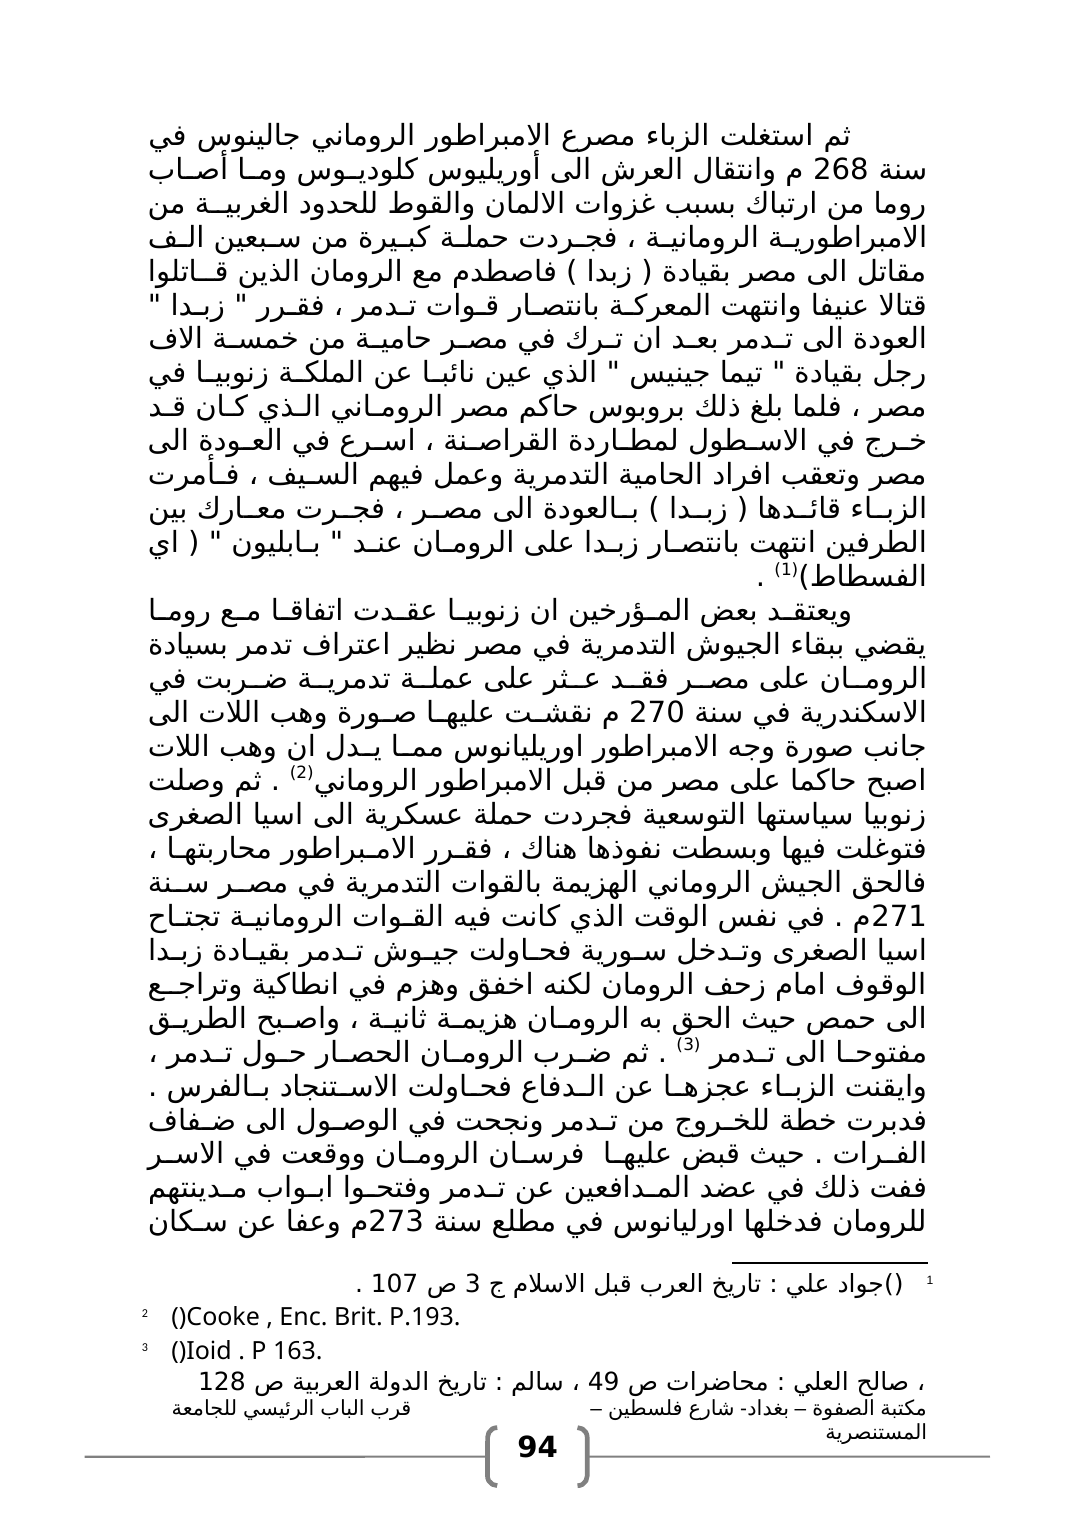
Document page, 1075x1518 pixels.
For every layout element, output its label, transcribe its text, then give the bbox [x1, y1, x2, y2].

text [148, 593, 927, 1239]
text ثم استغلت الزباء مصرع الامبراطور الروماني جالينوس في سنة 268 م وانتقال العرش الى أوريليوس كلوديوس وما أصاب روما من ارتباك بسبب غزوات الالمان والقوط للحدود الغربية من الامبراطورية الرومانية ، فجردت حملة كبيرة من سبعين الف مقاتل الى مصر بقيادة ( زبدا ) فاصطدم مع الرومان الذين قاتلوا قتالا عنيفا وانتهت المعركة بانتصار قوات تدمر ، فقرر " زبدا " العودة الى تدمر بعد ان ترك في مصر حامية من خمسة الاف رجل بقيادة " تيما جينيس " الذي عين نائبا عن الملكة زنوبيا في مصر ، فلما بلغ ذلك بروبوس حاكم مصر الروماني الذي كان قد خرج في الاسطول لمطاردة القراصنة ، اسرع في العودة الى مصر وتعقب افراد الحامية التدمرية وعمل فيهم السيف ، فأمرت الزباء قائدها ( زبدا ) بالعودة الى مصر ، فجرت معارك بين الطرفين انتهت بانتصار زبدا على الرومان عند " بابليون " ( اي الفسطاط)() . [148, 118, 927, 593]
